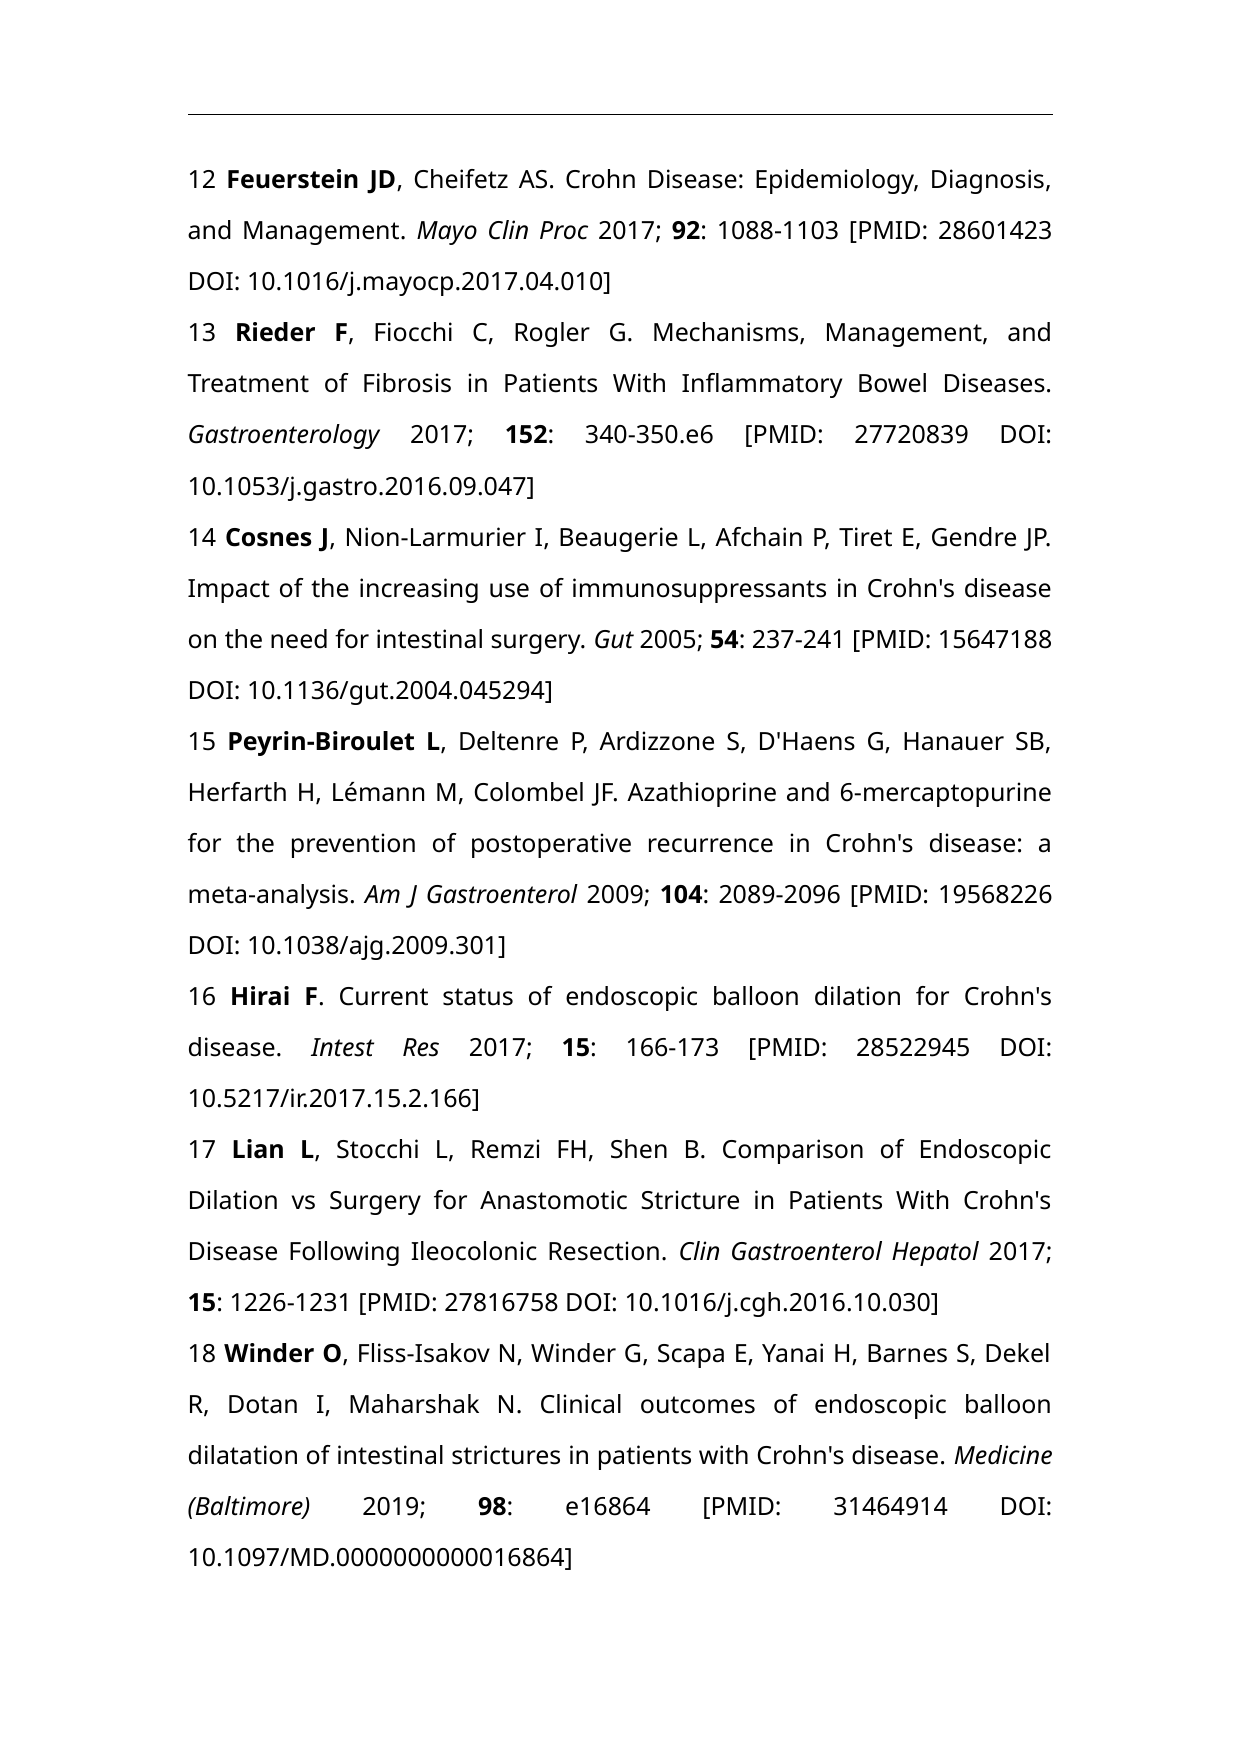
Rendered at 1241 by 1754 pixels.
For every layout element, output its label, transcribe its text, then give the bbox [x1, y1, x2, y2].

text 15 Peyrin-Biroulet L, Deltenre P, Ardizzone S, D'Haens G, Hanauer SB, Herfarth H, Lémann M, Colombel JF. Azathioprine and 6-mercaptopurine for the prevention of postoperative recurrence in Crohn's disease: a meta-analysis. Am J Gastroenterol 2009; 104: 2089-2096 [PMID: 19568226 DOI: 10.1038/ajg.2009.301] [187, 723, 1053, 962]
text 17 Lian L, Stocchi L, Remzi FH, Shen B. Comparison of Endoscopic Dilation vs Surgery for Anastomotic Stricture in Patients With Crohn's Disease Following Ileocolonic Resection. Clin Gastroenterol Hepatol 2017; 15: 1226-1231 [PMID: 27816758 DOI: 10.1016/j.cgh.2016.10.030] [187, 1132, 1053, 1319]
text 14 Cosnes J, Nion-Larmurier I, Beaugerie L, Afchain P, Tiret E, Gendre JP. Impact of the increasing use of immunosuppressants in Crohn's disease on the need for intestinal surgery. Gut 2005; 54: 237-241 [PMID: 15647188 DOI: 10.1136/gut.2004.045294] [187, 519, 1053, 706]
text 16 Hirai F. Current status of endoscopic balloon dilation for Crohn's disease. Intest Res 2017; 15: 166-173 [PMID: 28522945 DOI: 10.5217/ir.2017.15.2.166] [187, 979, 1053, 1115]
text 13 Rieder F, Fiocchi C, Rogler G. Mechanisms, Management, and Treatment of Fibrosis in Patients With Inflammatory Bowel Diseases. Gastroenterology 2017; 152: 340-350.e6 [PMID: 27720839 DOI: 10.1053/j.gastro.2016.09.047] [187, 315, 1053, 502]
text 12 Feuerstein JD, Cheifetz AS. Crohn Disease: Epidemiology, Diagnosis, and Management. Mayo Clin Proc 2017; 92: 1088-1103 [PMID: 28601423 DOI: 10.1016/j.mayocp.2017.04.010] [187, 162, 1053, 298]
text 18 Winder O, Fliss-Isakov N, Winder G, Scapa E, Yanai H, Barnes S, Dekel R, Dotan I, Maharshak N. Clinical outcomes of endoscopic balloon dilatation of intestinal strictures in patients with Crohn's disease. Medicine (Baltimore) 2019; 98: e16864 [PMID: 31464914 DOI: 10.1097/MD.0000000000016864] [187, 1336, 1053, 1574]
